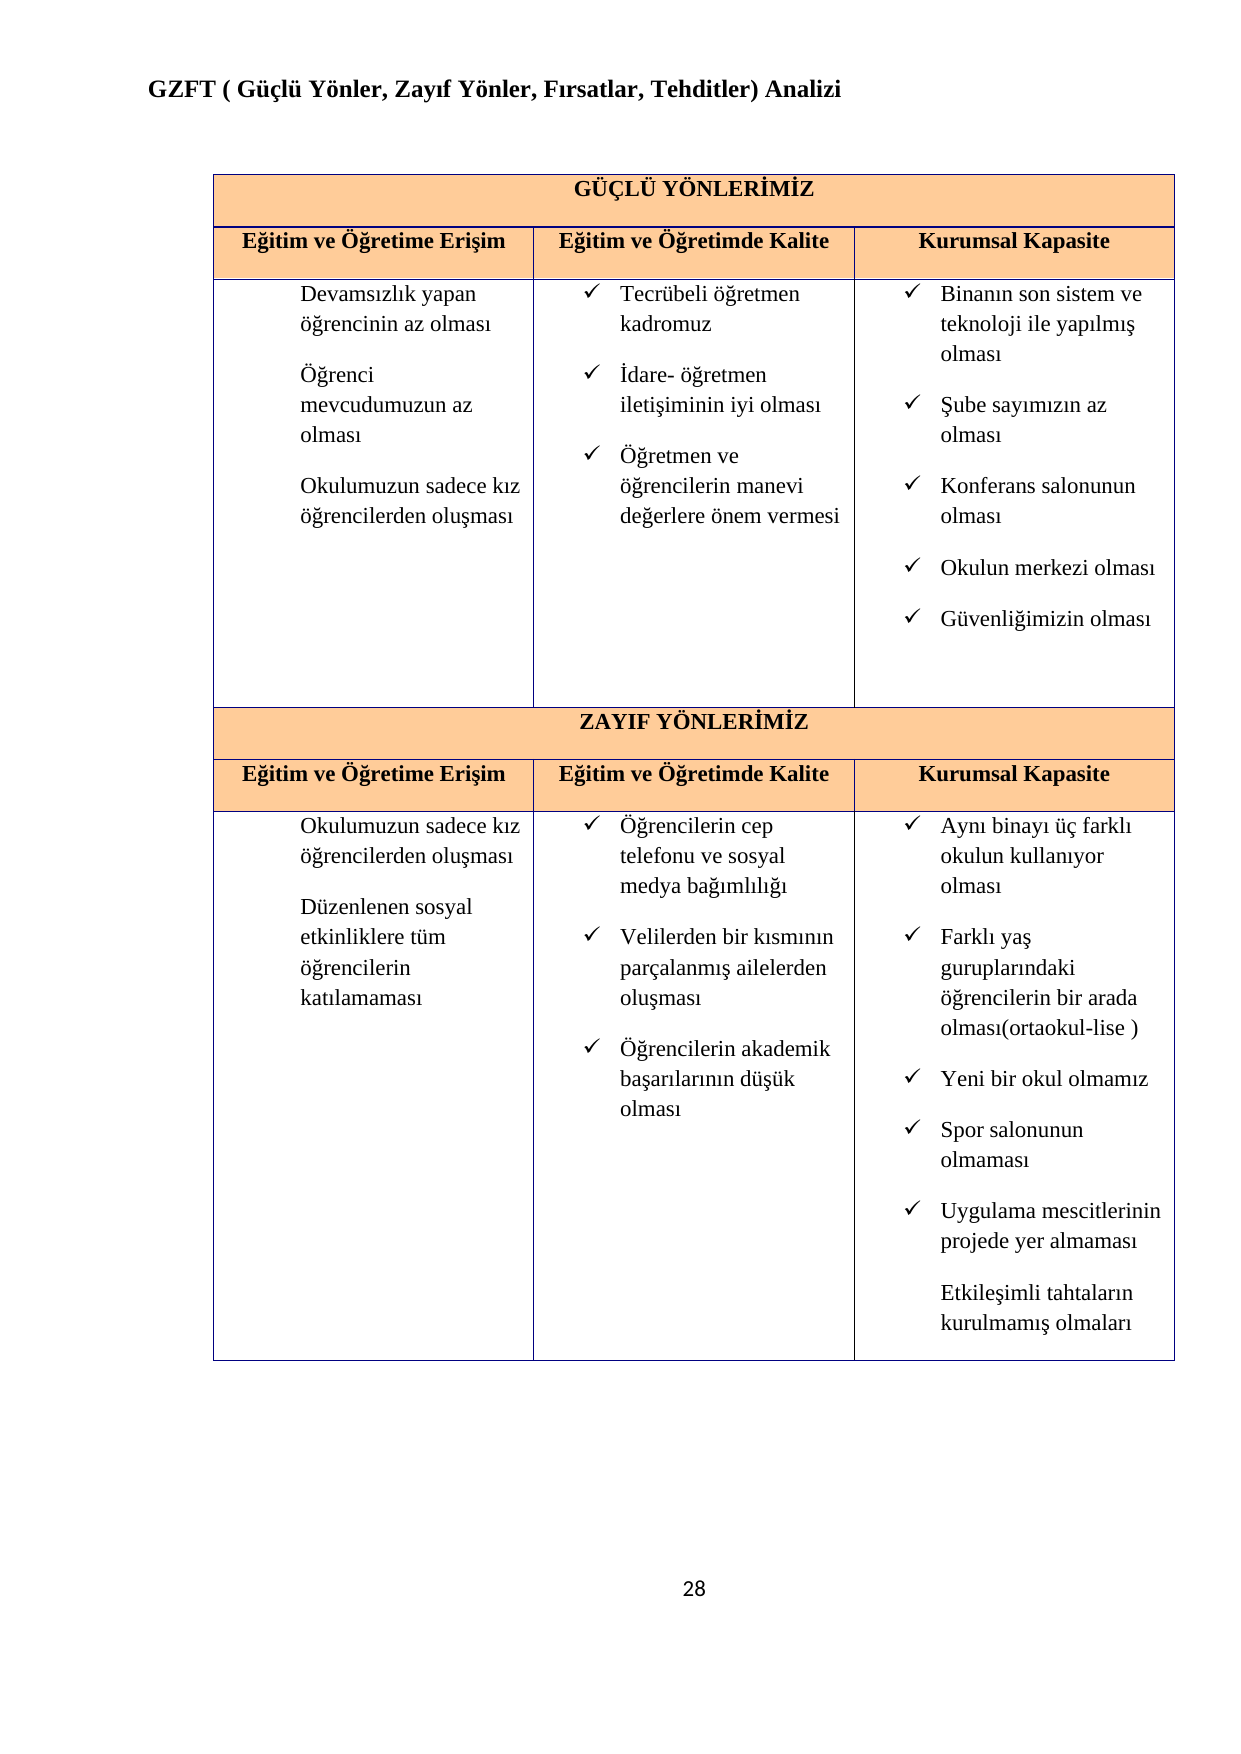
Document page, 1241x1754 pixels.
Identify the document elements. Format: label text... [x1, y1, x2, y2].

table_cell ZAYIF YÖNLERİMİZ [214, 708, 1174, 759]
table_cell Eğitim ve Öğretime Erişim [214, 228, 533, 278]
table_cell Kurumsal Kapasite [855, 760, 1174, 811]
table_cell Devamsızlık yapan öğrencinin az olması Öğrenci mevcudumuzun az olması Okulumuzun sadece kız öğrencilerden oluşması [214, 280, 533, 707]
table_cell Aynı binayı üç farklı okulun kullanıyor olması Farklı yaş guruplarındaki öğrencilerin bir arada olması(ortaokul-lise ) Yeni bir okul olmamız Spor salonunun olmaması Uygulama mescitlerinin projede yer almaması Etkileşimli tahtaların kurulmamış olmaları [855, 812, 1174, 1360]
table_cell Eğitim ve Öğretime Erişim [214, 760, 533, 811]
table_cell Eğitim ve Öğretimde Kalite [534, 760, 854, 811]
table_cell Eğitim ve Öğretimde Kalite [534, 228, 854, 278]
table_cell Öğrencilerin cep telefonu ve sosyal medya bağımlılığı Velilerden bir kısmının parçalanmış ailelerden oluşması Öğrencilerin akademik başarılarının düşük olması [534, 812, 854, 1360]
table_cell Tecrübeli öğretmen kadromuz İdare- öğretmen iletişiminin iyi olması Öğretmen ve öğrencilerin manevi değerlere önem vermesi [534, 280, 854, 707]
table_cell Kurumsal Kapasite [855, 228, 1174, 278]
table_cell Okulumuzun sadece kız öğrencilerden oluşması Düzenlenen sosyal etkinliklere tüm öğrencilerin katılamaması [214, 812, 533, 1360]
table_cell Binanın son sistem ve teknoloji ile yapılmış olması Şube sayımızın az olması Konferans salonunun olması Okulun merkezi olması Güvenliğimizin olması [855, 280, 1174, 707]
table_header GÜÇLÜ YÖNLERİMİZ [214, 175, 1174, 226]
subtitle GZFT ( Güçlü Yönler, Zayıf Yönler, Fırsatlar, Tehditler) Analizi [148, 74, 1240, 103]
